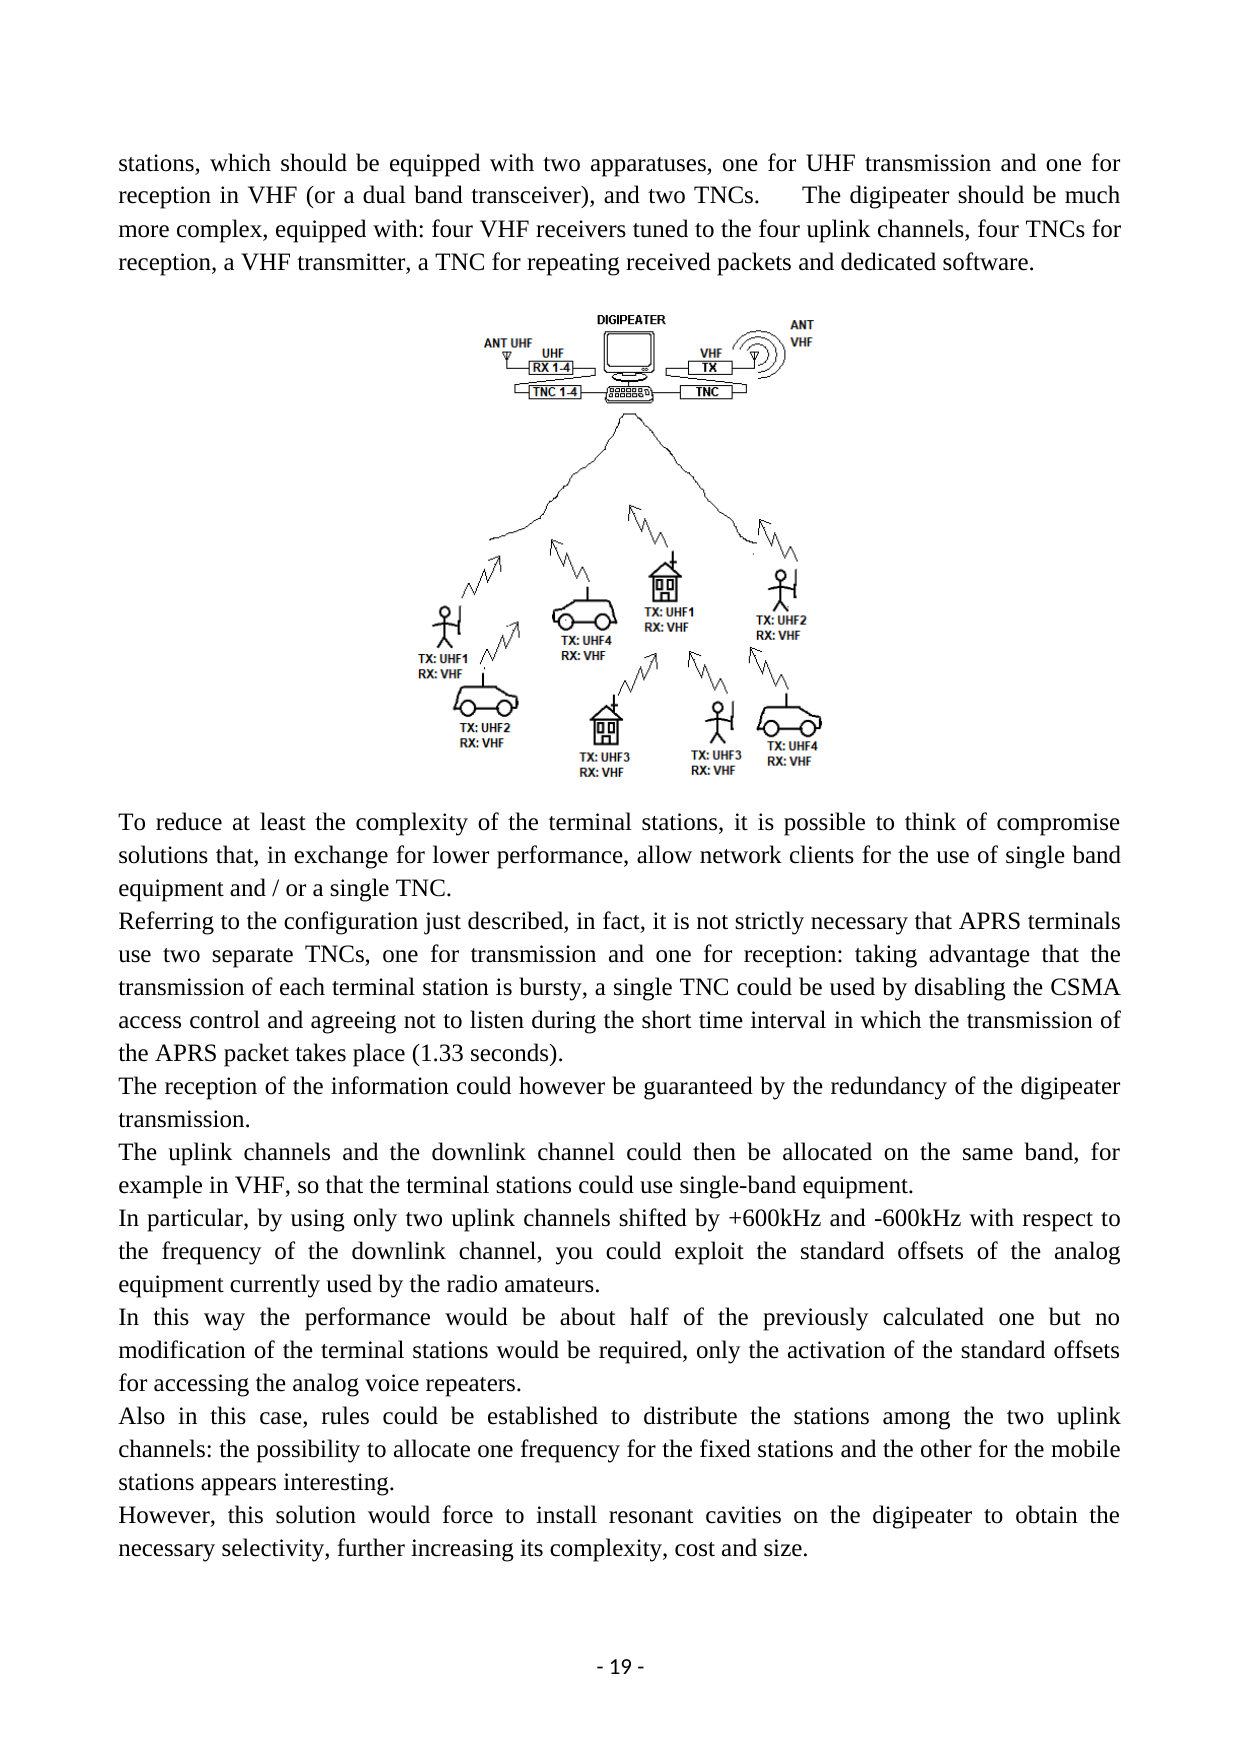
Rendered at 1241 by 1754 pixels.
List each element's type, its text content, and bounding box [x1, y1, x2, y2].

text The uplink channels and the downlink channel could then be allocated on the same band, for example in VHF, so that the terminal stations could use single-band equipment. [118, 1137, 1122, 1199]
text To reduce at least the complexity of the terminal stations, it is possible to think of compromise solutions that, in exchange for lower performance, allow network clients for the use of single band equipment and / or a single TNC. [118, 807, 1122, 902]
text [118, 148, 1122, 275]
text Also in this case, rules could be established to distribute the stations among the two uplink channels: the possibility to allocate one frequency for the fixed stations and the other for the mobile stations appears interesting. [118, 1401, 1122, 1496]
picture [414, 312, 826, 787]
text However, this solution would force to install resonant cavities on the digipeater to obtain the necessary selectivity, further increasing its complexity, cost and size. [118, 1500, 1122, 1562]
text In particular, by using only two uplink channels shifted by +600kHz and -600kHz with respect to the frequency of the downlink channel, you could exploit the standard offsets of the analog equipment currently used by the radio amateurs. [118, 1203, 1122, 1298]
text The reception of the information could however be guaranteed by the redundancy of the digipeater transmission. [118, 1071, 1122, 1133]
text Referring to the configuration just described, in fact, it is not strictly necessary that APRS terminals use two separate TNCs, one for transmission and one for reception: taking advantage that the transmission of each terminal station is bursty, a single TNC could be used by disabling the CSMA access control and agreeing not to listen during the short time interval in which the transmission of the APRS packet takes place (1.33 seconds). [118, 906, 1122, 1067]
text In this way the performance would be about half of the previously calculated one but no modification of the terminal stations would be required, only the activation of the standard offsets for accessing the analog voice repeaters. [118, 1302, 1122, 1397]
